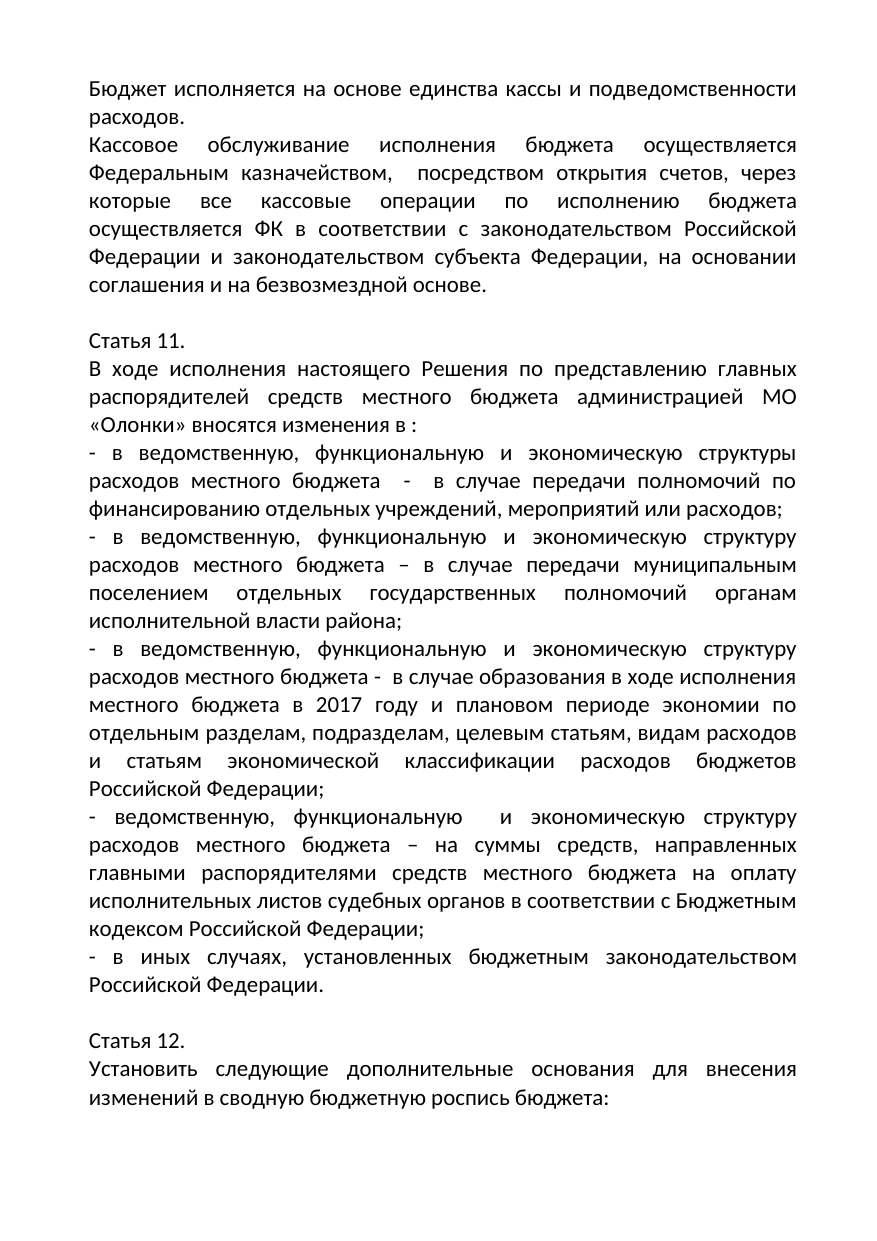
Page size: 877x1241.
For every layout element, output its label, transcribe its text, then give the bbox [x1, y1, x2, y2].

text - в ведомственную, функциональную и экономическую структуру расходов местного бюджета - в случае образования в ходе исполнения местного бюджета в 2017 году и плановом периоде экономии по отдельным разделам, подразделам, целевым статьям, видам расходов и статьям экономической классификации расходов бюджетов Российской Федерации; [89, 634, 797, 802]
text Бюджет исполняется на основе единства кассы и подведомственности расходов. [89, 74, 797, 130]
text В ходе исполнения настоящего Решения по представлению главных распорядителей средств местного бюджета администрацией МО «Олонки» вносятся изменения в : [89, 354, 797, 438]
text Кассовое обслуживание исполнения бюджета осуществляется Федеральным казначейством, посредством открытия счетов, через которые все кассовые операции по исполнению бюджета осуществляется ФК в соответствии с законодательством Российской Федерации и законодательством субъекта Федерации, на основании соглашения и на безвозмездной основе. [89, 130, 797, 298]
text Установить следующие дополнительные основания для внесения изменений в сводную бюджетную роспись бюджета: [89, 1054, 797, 1111]
text - в ведомственную, функциональную и экономическую структуры расходов местного бюджета - в случае передачи полномочий по финансированию отдельных учреждений, мероприятий или расходов; [89, 438, 797, 522]
text Статья 11. [89, 326, 797, 354]
text - ведомственную, функциональную и экономическую структуру расходов местного бюджета – на суммы средств, направленных главными распорядителями средств местного бюджета на оплату исполнительных листов судебных органов в соответствии с Бюджетным кодексом Российской Федерации; [89, 802, 797, 942]
text Статья 12. [89, 1027, 797, 1054]
text - в ведомственную, функциональную и экономическую структуру расходов местного бюджета – в случае передачи муниципальным поселением отдельных государственных полномочий органам исполнительной власти района; [89, 522, 797, 634]
text - в иных случаях, установленных бюджетным законодательством Российской Федерации. [89, 942, 797, 998]
